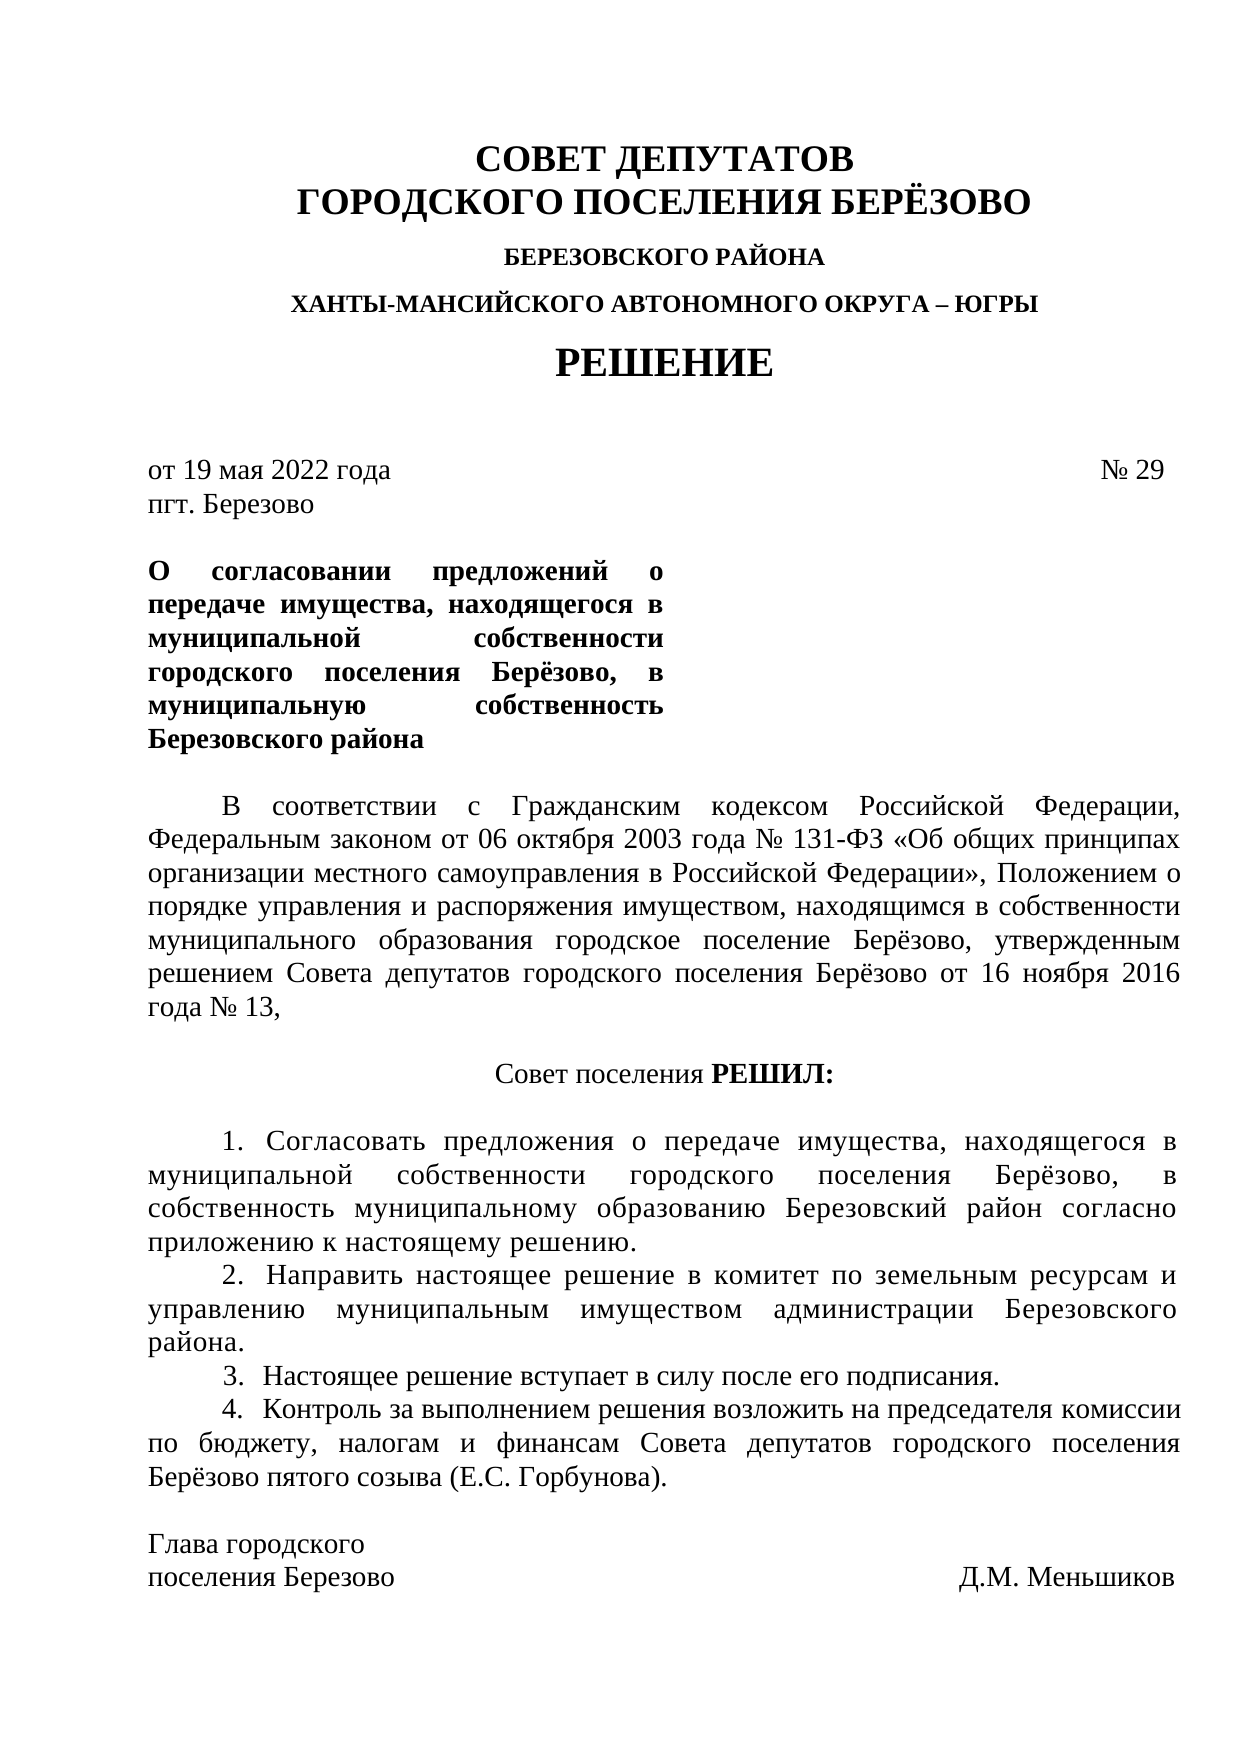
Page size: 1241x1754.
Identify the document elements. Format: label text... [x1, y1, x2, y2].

text от 19 мая 2022 года № 29 [148, 452, 1181, 486]
text Глава городского [148, 1526, 1181, 1559]
text О согласовании предложений о передаче имущества, находящегося в муниципальной собственности городского поселения Берёзово, в муниципальную собственность Березовского района [148, 553, 664, 754]
text 4. Контроль за выполнением решения возложить на председателя комиссии по бюджету, налогам и финансам Совета депутатов городского поселения Берёзово пятого созыва (Е.С. Горбунова). [148, 1392, 1181, 1492]
text Совет поселения РЕШИЛ: [148, 1056, 1181, 1090]
text 2. Направить настоящее решение в комитет по земельным ресурсам и управлению муниципальным имуществом администрации Березовского района. [148, 1257, 1179, 1358]
text РЕШЕНИЕ [148, 337, 1181, 385]
text ХАНТЫ-МАНСИЙСКОГО АВТОНОМНОГО ОКРУГА – ЮГРЫ [148, 289, 1181, 318]
text 3. Настоящее решение вступает в силу после его подписания. [148, 1358, 1181, 1392]
text БЕРЕЗОВСКОГО РАЙОНА [148, 242, 1181, 270]
text 1. Согласовать предложения о передаче имущества, находящегося в муниципальной собственности городского поселения Берёзово, в собственность муниципальному образованию Березовский район согласно приложению к настоящему решению. [148, 1123, 1179, 1257]
text ГОРОДСКОГО ПОСЕЛЕНИЯ БЕРЁЗОВО [148, 179, 1181, 222]
text поселения Березово Д.М. Меньшиков [148, 1559, 1181, 1593]
text В соответствии с Гражданским кодексом Российской Федерации, Федеральным законом от 06 октября 2003 года № 131-ФЗ «Об общих принципах организации местного самоуправления в Российской Федерации», Положением о порядке управления и распоряжения имуществом, находящимся в собственности муниципального образования городское поселение Берёзово, утвержденным решением Совета депутатов городского поселения Берёзово от 16 ноября 2016 года № 13, [148, 788, 1181, 1023]
text пгт. Березово [148, 486, 1181, 519]
text СОВЕТ ДЕПУТАТОВ [148, 136, 1181, 179]
